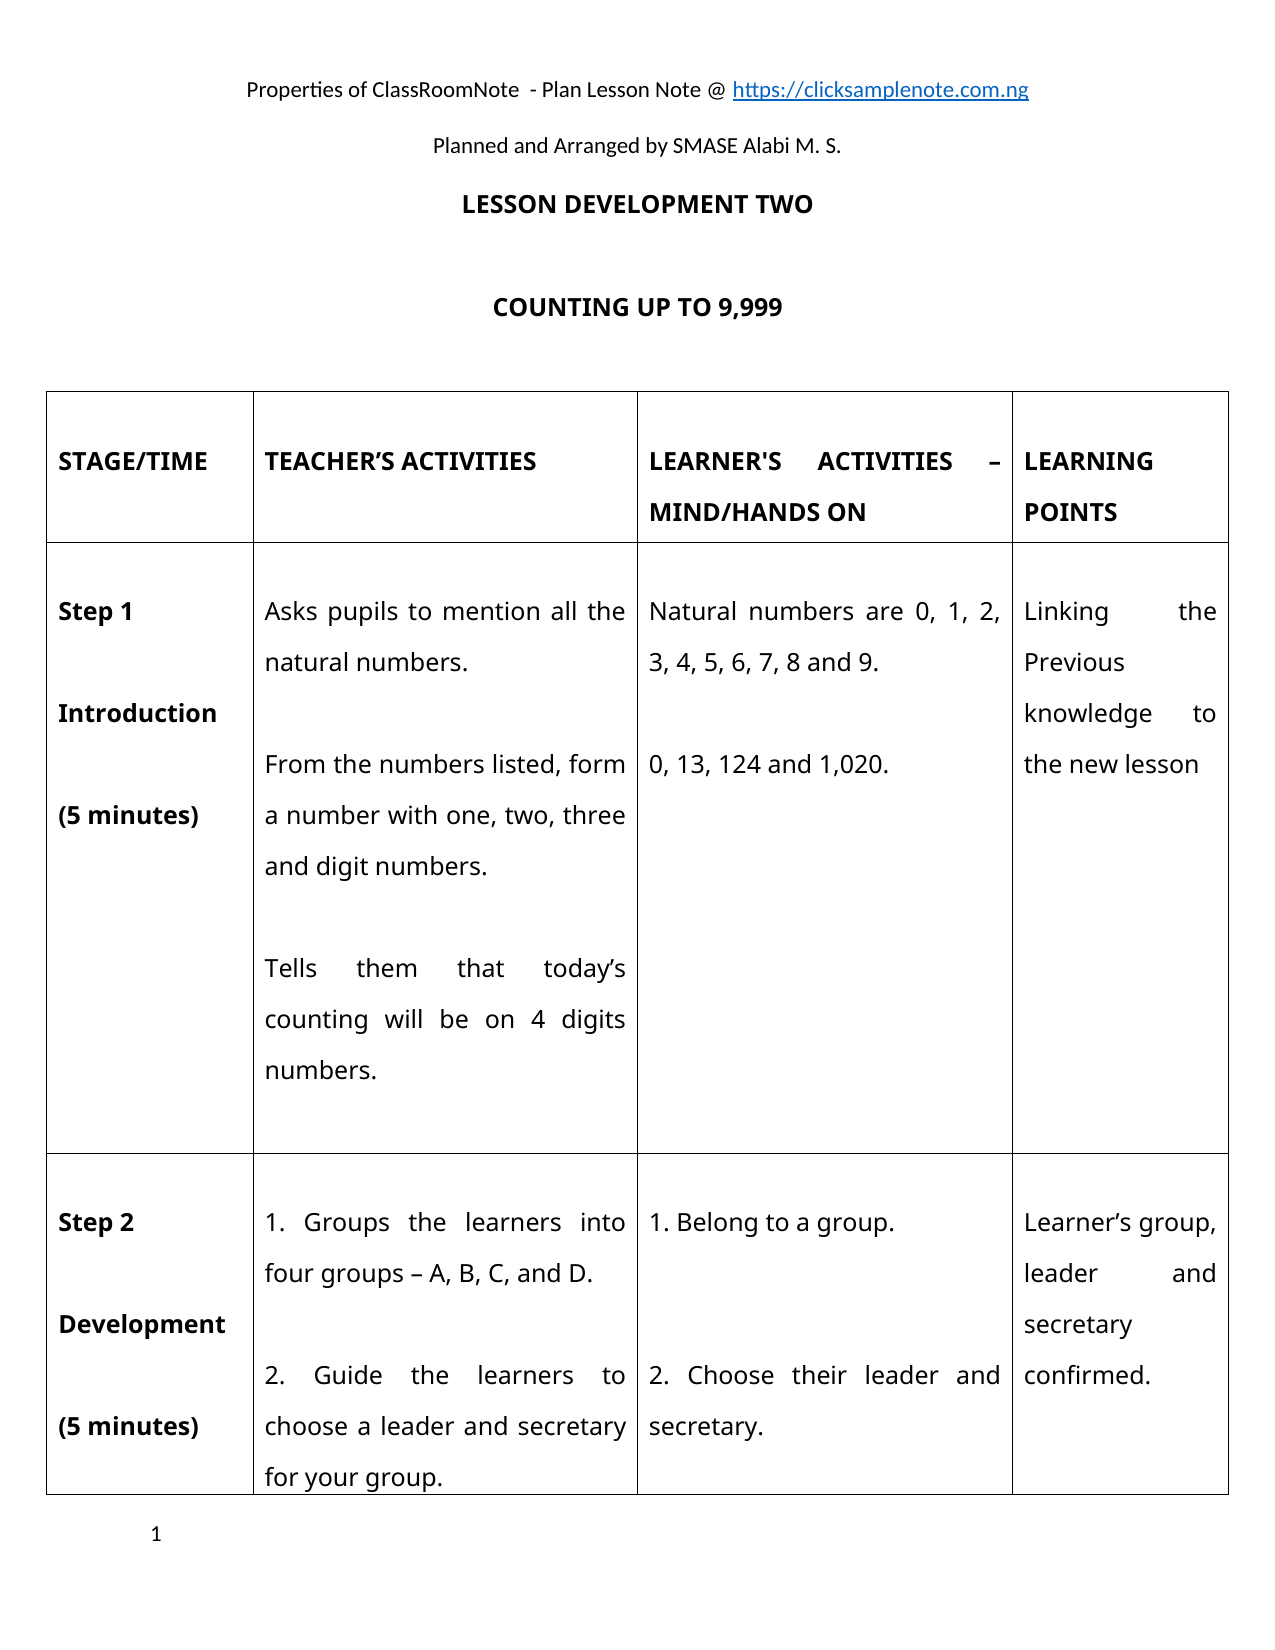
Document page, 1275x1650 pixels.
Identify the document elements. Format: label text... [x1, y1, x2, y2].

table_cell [254, 1154, 637, 1494]
text COUNTING UP TO 9,999 [150, 289, 1125, 323]
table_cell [1013, 1154, 1228, 1494]
table_header LEARNING POINTS [1013, 392, 1228, 542]
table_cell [638, 1154, 1012, 1494]
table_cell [47, 1154, 253, 1494]
table_cell Linking the Previous knowledge to the new lesson [1013, 543, 1228, 1152]
table_cell Step 1 Introduction (5 minutes) [47, 543, 253, 1152]
table_header LEARNER'S ACTIVITIES – MIND/HANDS ON [638, 392, 1012, 542]
table_header STAGE/TIME [47, 392, 253, 542]
table_header TEACHER’S ACTIVITIES [254, 392, 637, 542]
table_cell Asks pupils to mention all the natural numbers. From the numbers listed, form a number with one, two, three and digit numbers. Tells them that today’s counting will be on 4 digits numbers. [254, 543, 637, 1152]
table_cell Natural numbers are 0, 1, 2, 3, 4, 5, 6, 7, 8 and 9. 0, 13, 124 and 1,020. [638, 543, 1012, 1152]
text LESSON DEVELOPMENT TWO [150, 187, 1125, 221]
